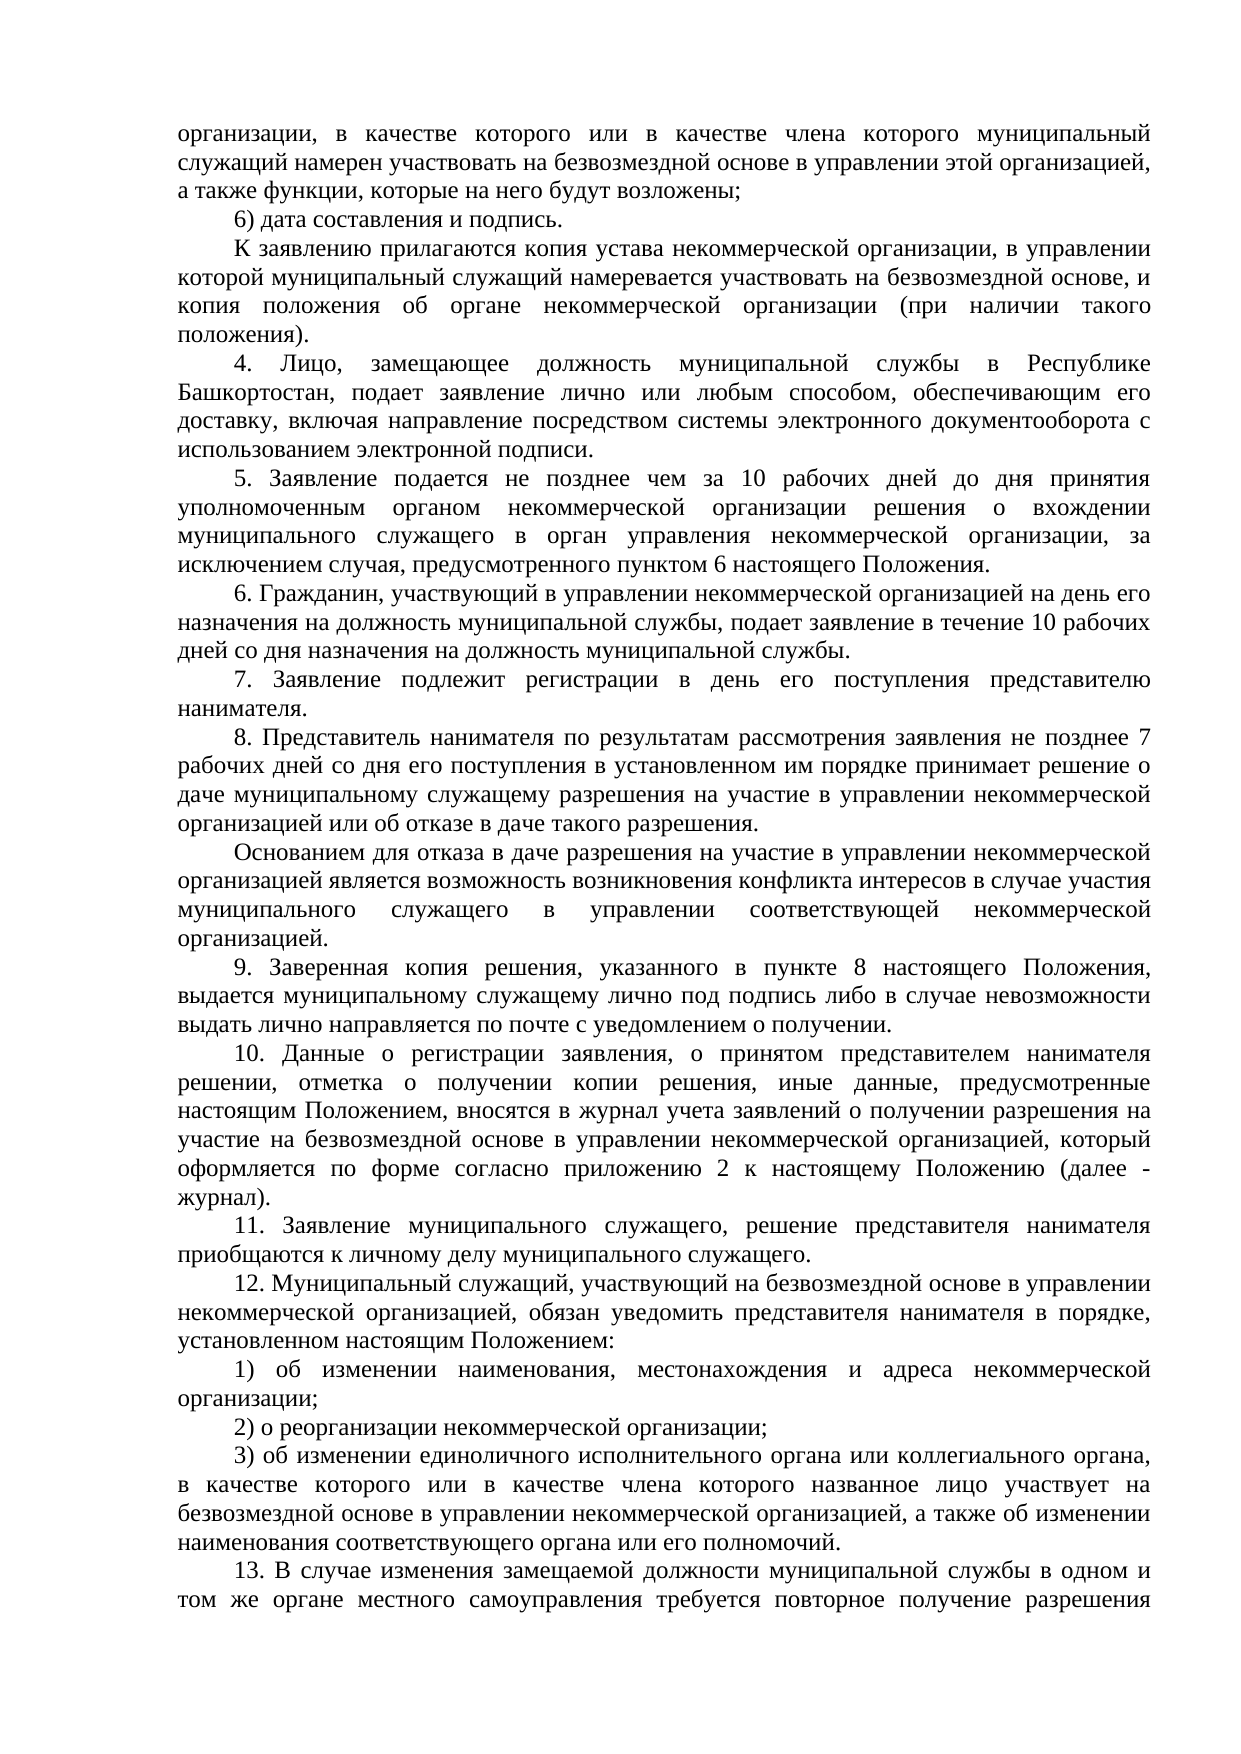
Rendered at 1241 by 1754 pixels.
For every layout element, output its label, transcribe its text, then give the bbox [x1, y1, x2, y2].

text 5. Заявление подается не позднее чем за 10 рабочих дней до дня принятия уполномоченным органом некоммерческой организации решения о вхождении муниципального служащего в орган управления некоммерческой организации, за исключением случая, предусмотренного пунктом 6 настоящего Положения. [177, 463, 1152, 578]
text 12. Муниципальный служащий, участвующий на безвозмездной основе в управлении некоммерческой организацией, обязан уведомить представителя нанимателя в порядке, установленном настоящим Положением: [177, 1268, 1152, 1354]
text 8. Представитель нанимателя по результатам рассмотрения заявления не позднее 7 рабочих дней со дня его поступления в установленном им порядке принимает решение о даче муниципальному служащему разрешения на участие в управлении некоммерческой организацией или об отказе в даче такого разрешения. [177, 722, 1152, 837]
text 4. Лицо, замещающее должность муниципальной службы в Республике Башкортостан, подает заявление лично или любым способом, обеспечивающим его доставку, включая направление посредством системы электронного документооборота с использованием электронной подписи. [177, 348, 1152, 463]
text 7. Заявление подлежит регистрации в день его поступления представителю нанимателя. [177, 664, 1152, 722]
text К заявлению прилагаются копия устава некоммерческой организации, в управлении которой муниципальный служащий намеревается участвовать на безвозмездной основе, и копия положения об органе некоммерческой организации (при наличии такого положения). [177, 233, 1152, 348]
text 3) об изменении единоличного исполнительного органа или коллегиального органа, в качестве которого или в качестве члена которого названное лицо участвует на безвозмездной основе в управлении некоммерческой организацией, а также об изменении наименования соответствующего органа или его полномочий. [177, 1441, 1152, 1556]
text 6. Гражданин, участвующий в управлении некоммерческой организацией на день его назначения на должность муниципальной службы, подает заявление в течение 10 рабочих дней со дня назначения на должность муниципальной службы. [177, 578, 1152, 664]
text 6) дата составления и подпись. [177, 204, 1152, 233]
text 2) о реорганизации некоммерческой организации; [177, 1412, 1152, 1441]
text 9. Заверенная копия решения, указанного в пункте 8 настоящего Положения, выдается муниципальному служащему лично под подпись либо в случае невозможности выдать лично направляется по почте с уведомлением о получении. [177, 952, 1152, 1038]
text 11. Заявление муниципального служащего, решение представителя нанимателя приобщаются к личному делу муниципального служащего. [177, 1211, 1152, 1268]
text Основанием для отказа в даче разрешения на участие в управлении некоммерческой организацией является возможность возникновения конфликта интересов в случае участия муниципального служащего в управлении соответствующей некоммерческой организацией. [177, 837, 1152, 952]
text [177, 1556, 1152, 1613]
text 10. Данные о регистрации заявления, о принятом представителем нанимателя решении, отметка о получении копии решения, иные данные, предусмотренные настоящим Положением, вносятся в журнал учета заявлений о получении разрешения на участие на безвозмездной основе в управлении некоммерческой организацией, который оформляется по форме согласно приложению 2 к настоящему Положению (далее - журнал). [177, 1038, 1152, 1211]
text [177, 118, 1152, 204]
text 1) об изменении наименования, местонахождения и адреса некоммерческой организации; [177, 1354, 1152, 1412]
